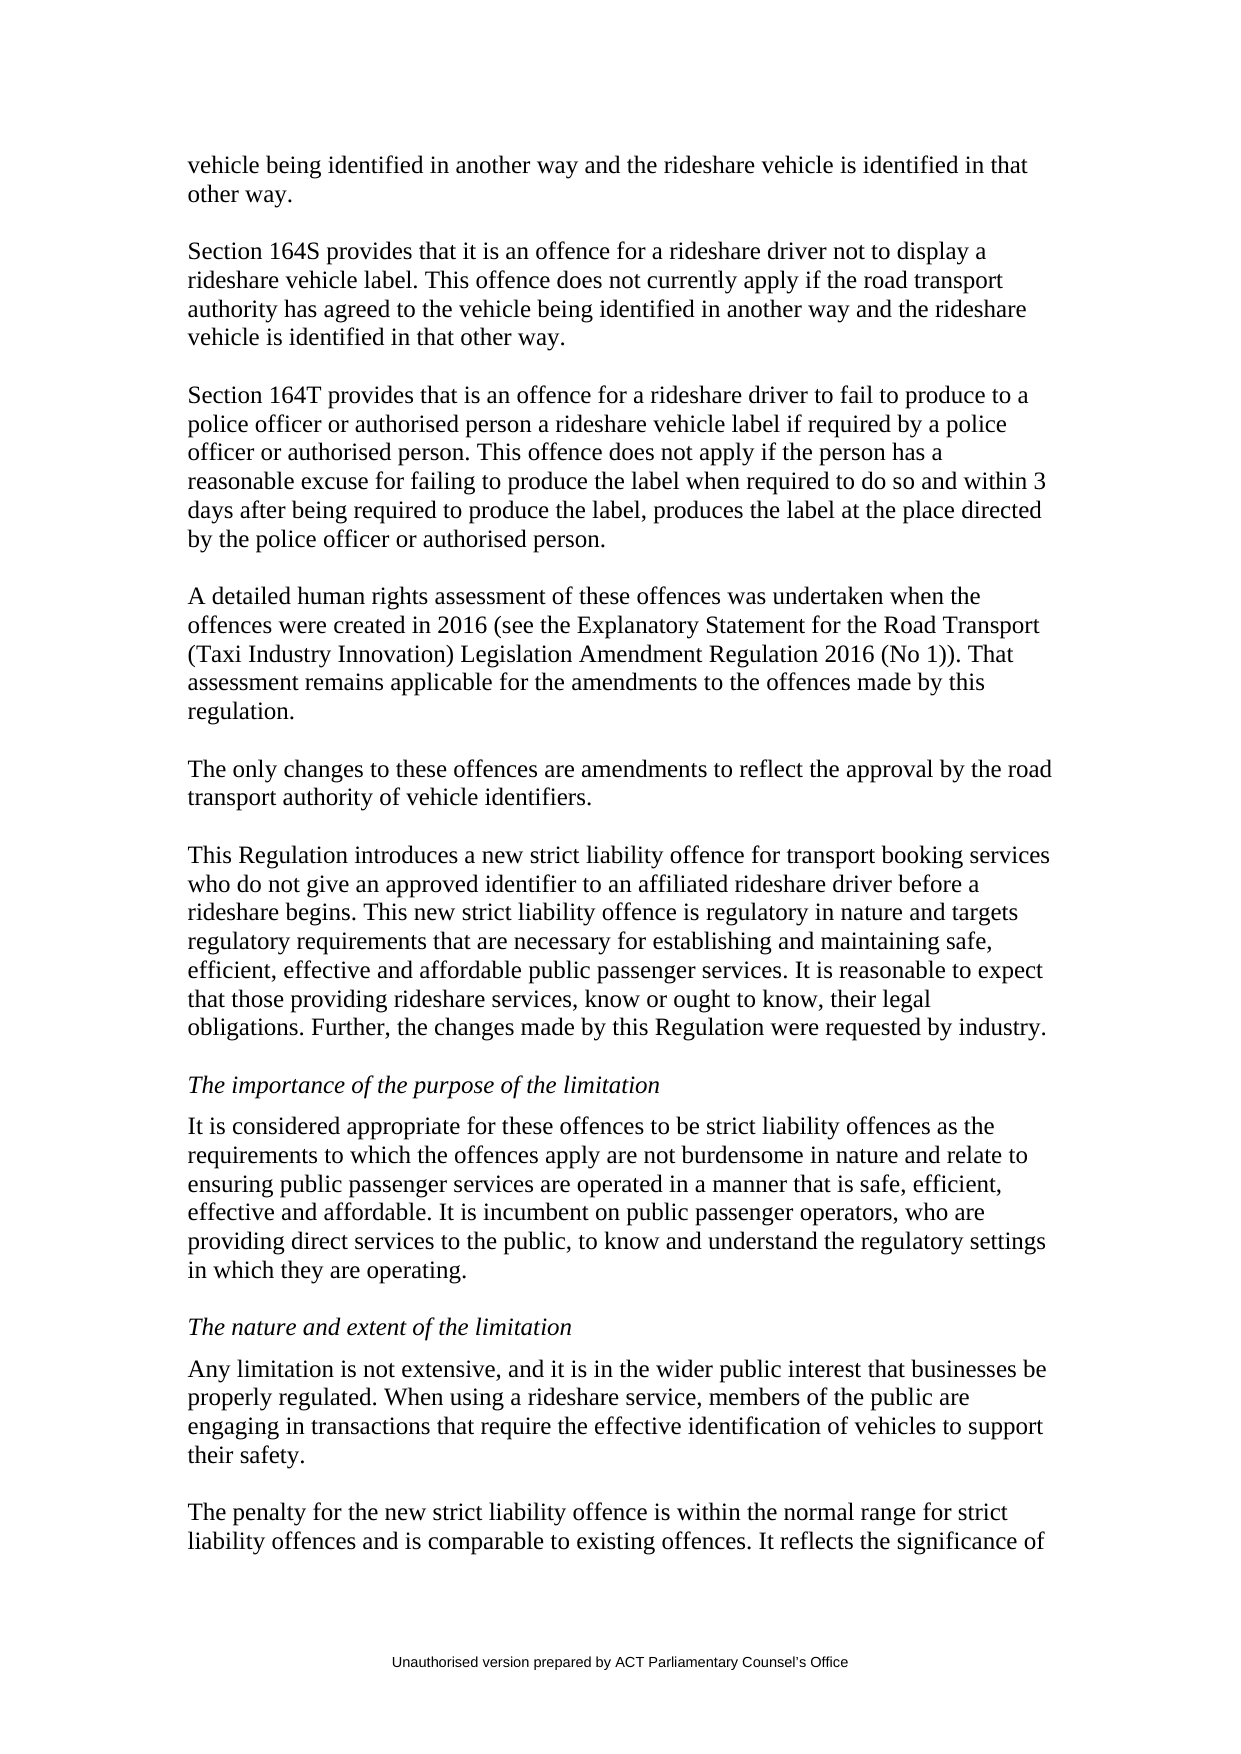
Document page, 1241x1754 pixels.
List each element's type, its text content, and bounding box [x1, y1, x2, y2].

text The importance of the purpose of the limitation [187, 1070, 1053, 1099]
text A detailed human rights assessment of these offences was undertaken when the offences were created in 2016 (see the Explanatory Statement for the Road Transport (Taxi Industry Innovation) Legislation Amendment Regulation 2016 (No 1)). That assessment remains applicable for the amendments to the offences made by this regulation. [187, 581, 1053, 725]
text It is considered appropriate for these offences to be strict liability offences as the requirements to which the offences apply are not burdensome in nature and relate to ensuring public passenger services are operated in a manner that is safe, efficient, effective and affordable. It is incumbent on public passenger operators, who are providing direct services to the public, to know and understand the regulatory settings in which they are operating. [187, 1111, 1053, 1284]
text Section 164S provides that it is an offence for a rideshare driver not to display a rideshare vehicle label. This offence does not currently apply if the road transport authority has agreed to the vehicle being identified in another way and the rideshare vehicle is identified in that other way. [187, 236, 1053, 351]
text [187, 1497, 1053, 1555]
text This Regulation introduces a new strict liability offence for transport booking services who do not give an approved identifier to an affiliated rideshare driver before a rideshare begins. This new strict liability offence is regulatory in nature and targets regulatory requirements that are necessary for establishing and maintaining safe, efficient, effective and affordable public passenger services. It is reasonable to expect that those providing rideshare services, know or ought to know, their legal obligations. Further, the changes made by this Regulation were requested by industry. [187, 840, 1053, 1041]
text Any limitation is not extensive, and it is in the wider public interest that businesses be properly regulated. When using a rideshare service, members of the public are engaging in transactions that require the effective identification of vehicles to support their safety. [187, 1354, 1053, 1469]
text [187, 150, 1053, 207]
text The only changes to these offences are amendments to reflect the approval by the road transport authority of vehicle identifiers. [187, 754, 1053, 811]
text The nature and extent of the limitation [187, 1312, 1053, 1341]
text Section 164T provides that is an offence for a rideshare driver to fail to produce to a police officer or authorised person a rideshare vehicle label if required by a police officer or authorised person. This offence does not apply if the person has a reasonable excuse for failing to produce the label when required to do so and within 3 days after being required to produce the label, produces the label at the place directed by the police officer or authorised person. [187, 380, 1053, 552]
